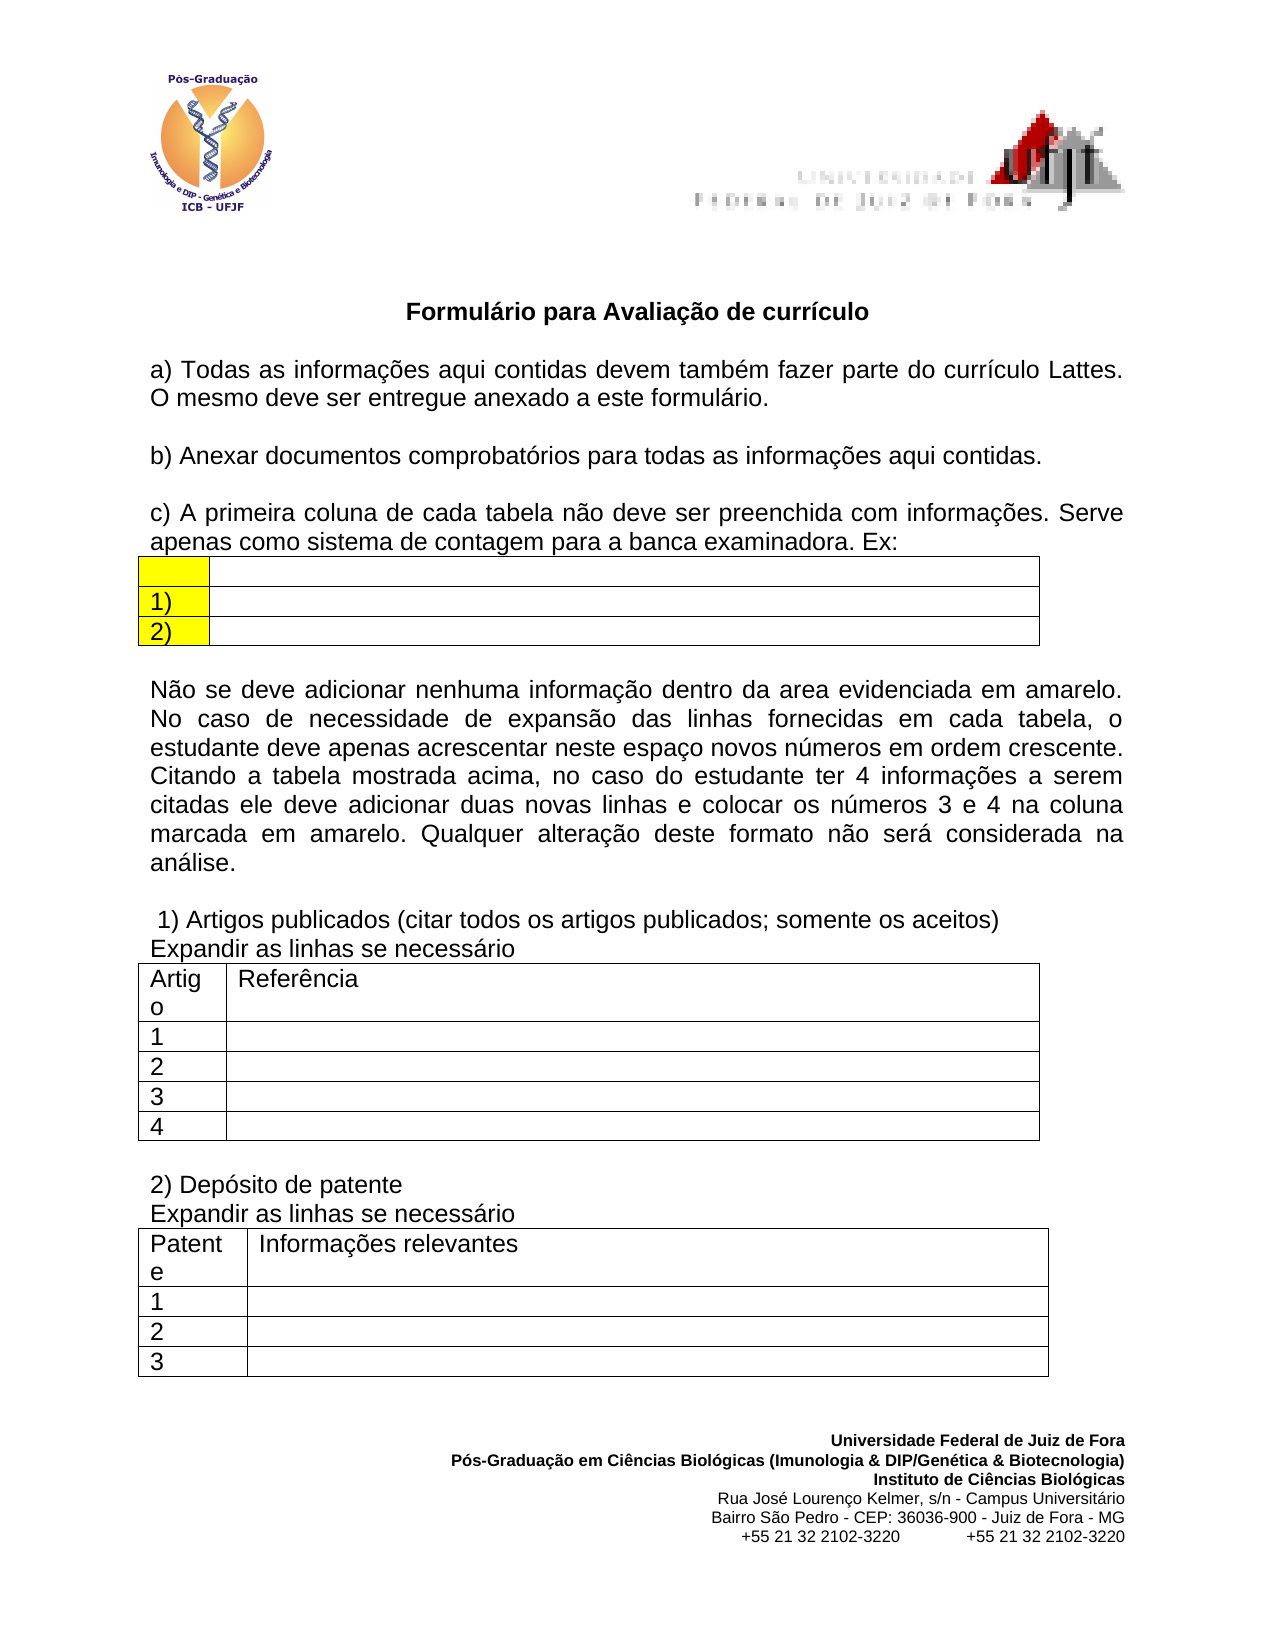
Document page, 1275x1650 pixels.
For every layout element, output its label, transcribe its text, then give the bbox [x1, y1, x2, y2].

table_cell [248, 1287, 1048, 1316]
text Não se deve adicionar nenhuma informação dentro da area evidenciada em amarelo. No caso de necessidade de expansão das linhas fornecidas em cada tabela, o estudante deve apenas acrescentar neste espaço novos números em ordem crescente. Citando a tabela mostrada acima, no caso do estudante ter 4 informações a serem citadas ele deve adicionar duas novas linhas e colocar os números 3 e 4 na coluna marcada em amarelo. Qualquer alteração deste formato não será considerada na análise. [150, 675, 1125, 876]
table_cell 3 [139, 1082, 226, 1111]
table_cell 2) [139, 617, 209, 645]
table_header Artigo [139, 964, 226, 1021]
table_cell 1 [139, 1022, 226, 1051]
table_cell [227, 1022, 1039, 1051]
table_cell [227, 1052, 1039, 1081]
table_cell [248, 1347, 1048, 1376]
table_cell [210, 617, 1039, 645]
table_cell [210, 587, 1039, 616]
text Expandir as linhas se necessário [150, 1199, 1125, 1228]
table_header [139, 557, 209, 586]
table_header [210, 557, 1039, 586]
text Formulário para Avaliação de currículo [150, 297, 1125, 326]
text Expandir as linhas se necessário [150, 934, 1125, 963]
text b) Anexar documentos comprobatórios para todas as informações aqui contidas. [150, 441, 1125, 470]
table_cell [227, 1112, 1039, 1140]
table_cell 2 [139, 1317, 247, 1346]
text a) Todas as informações aqui contidas devem também fazer parte do currículo Lattes. O mesmo deve ser entregue anexado a este formulário. [150, 355, 1125, 412]
table_header Referência [227, 964, 1039, 1021]
table_cell [227, 1082, 1039, 1111]
table_cell 1 [139, 1287, 247, 1316]
text 1) Artigos publicados (citar todos os artigos publicados; somente os aceitos) [150, 905, 1125, 934]
text 2) Depósito de patente [150, 1170, 1125, 1199]
table_header Informações relevantes [248, 1229, 1048, 1286]
picture [150, 75, 272, 211]
table_cell 3 [139, 1347, 247, 1376]
table_cell 2 [139, 1052, 226, 1081]
table_cell 4 [139, 1112, 226, 1140]
text c) A primeira coluna de cada tabela não deve ser preenchida com informações. Serve apenas como sistema de contagem para a banca examinadora. Ex: [150, 498, 1125, 556]
table_cell 1) [139, 587, 209, 616]
table_header Patente [139, 1229, 247, 1286]
table_cell [248, 1317, 1048, 1346]
